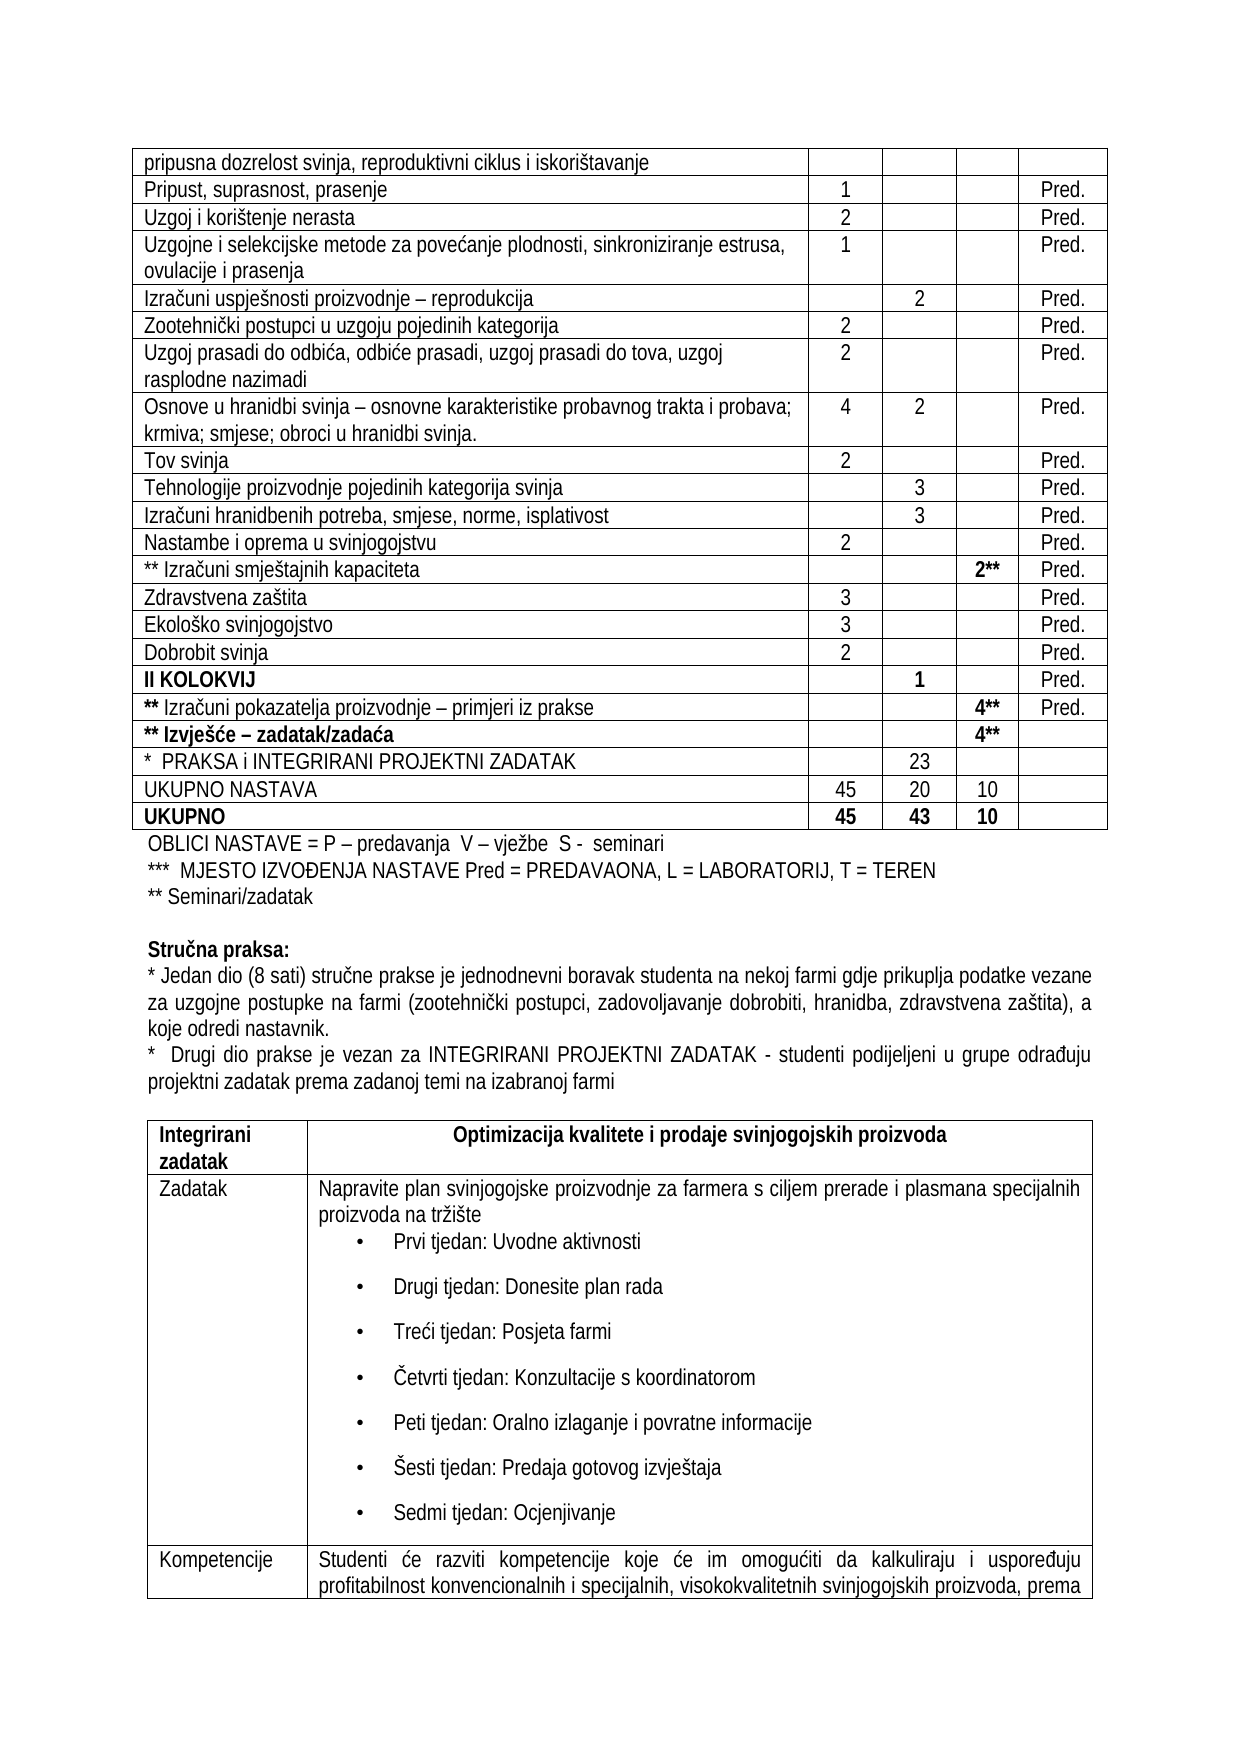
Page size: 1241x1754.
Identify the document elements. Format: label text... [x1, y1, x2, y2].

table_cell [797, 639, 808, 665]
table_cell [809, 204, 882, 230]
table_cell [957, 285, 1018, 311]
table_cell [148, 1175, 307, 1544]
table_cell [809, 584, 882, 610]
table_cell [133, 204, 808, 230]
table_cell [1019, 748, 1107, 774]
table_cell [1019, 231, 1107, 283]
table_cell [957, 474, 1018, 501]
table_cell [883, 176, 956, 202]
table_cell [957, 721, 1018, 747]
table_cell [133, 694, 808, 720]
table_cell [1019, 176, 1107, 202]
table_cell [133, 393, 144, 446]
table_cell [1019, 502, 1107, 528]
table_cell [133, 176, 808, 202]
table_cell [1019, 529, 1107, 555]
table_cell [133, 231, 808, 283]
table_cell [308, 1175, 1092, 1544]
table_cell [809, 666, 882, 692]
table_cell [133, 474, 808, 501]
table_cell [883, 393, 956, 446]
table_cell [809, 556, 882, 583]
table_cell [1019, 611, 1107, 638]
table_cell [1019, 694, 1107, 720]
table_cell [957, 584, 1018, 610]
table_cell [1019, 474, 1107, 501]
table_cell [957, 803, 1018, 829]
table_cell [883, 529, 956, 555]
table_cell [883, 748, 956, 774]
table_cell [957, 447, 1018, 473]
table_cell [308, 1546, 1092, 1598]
text *** MJESTO IZVOĐENJA NASTAVE Pred = PREDAVAONA, L = LABORATORIJ, T = TEREN [148, 857, 1093, 883]
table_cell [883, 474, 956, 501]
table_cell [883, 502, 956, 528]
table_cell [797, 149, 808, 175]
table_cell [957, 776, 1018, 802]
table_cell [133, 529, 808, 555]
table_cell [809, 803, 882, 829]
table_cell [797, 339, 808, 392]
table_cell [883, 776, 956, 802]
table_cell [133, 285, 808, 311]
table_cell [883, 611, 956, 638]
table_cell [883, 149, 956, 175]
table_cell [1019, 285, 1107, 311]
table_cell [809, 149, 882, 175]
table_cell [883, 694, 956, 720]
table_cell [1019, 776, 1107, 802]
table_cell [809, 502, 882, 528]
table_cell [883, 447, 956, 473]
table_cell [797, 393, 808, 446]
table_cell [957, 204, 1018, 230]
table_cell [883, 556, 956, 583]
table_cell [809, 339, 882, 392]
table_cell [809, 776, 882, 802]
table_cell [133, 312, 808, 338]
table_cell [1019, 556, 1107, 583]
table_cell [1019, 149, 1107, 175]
text OBLICI NASTAVE = P – predavanja V – vježbe S - seminari [148, 830, 1093, 857]
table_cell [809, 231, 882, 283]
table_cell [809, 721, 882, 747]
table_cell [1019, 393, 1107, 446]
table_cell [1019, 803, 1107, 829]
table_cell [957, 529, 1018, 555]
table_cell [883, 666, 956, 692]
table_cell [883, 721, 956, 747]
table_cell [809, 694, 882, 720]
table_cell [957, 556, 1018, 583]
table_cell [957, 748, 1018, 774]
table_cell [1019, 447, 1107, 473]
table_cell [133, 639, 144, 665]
text * Jedan dio (8 sati) stručne prakse je jednodnevni boravak studenta na nekoj farmi gdje prikuplja podatke vezane za uzgojne postupke na farmi (zootehnički postupci, zadovoljavanje dobrobiti, hranidba, zdravstvena zaštita), a koje odredi nastavnik. [148, 962, 1093, 1041]
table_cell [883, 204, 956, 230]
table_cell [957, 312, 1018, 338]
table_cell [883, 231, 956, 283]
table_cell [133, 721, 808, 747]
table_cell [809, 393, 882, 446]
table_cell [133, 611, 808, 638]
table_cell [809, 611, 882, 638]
text Stručna praksa: [148, 936, 1093, 962]
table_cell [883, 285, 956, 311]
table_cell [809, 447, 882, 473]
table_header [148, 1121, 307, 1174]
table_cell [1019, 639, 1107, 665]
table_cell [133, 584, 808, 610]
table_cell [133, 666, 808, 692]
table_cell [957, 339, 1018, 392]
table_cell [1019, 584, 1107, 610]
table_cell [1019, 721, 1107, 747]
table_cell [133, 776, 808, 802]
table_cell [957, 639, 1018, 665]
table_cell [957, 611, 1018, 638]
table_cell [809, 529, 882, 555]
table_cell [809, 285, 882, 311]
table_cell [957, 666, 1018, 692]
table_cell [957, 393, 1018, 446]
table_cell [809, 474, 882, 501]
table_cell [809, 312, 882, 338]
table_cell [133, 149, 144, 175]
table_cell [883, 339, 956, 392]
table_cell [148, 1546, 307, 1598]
text ** Seminari/zadatak [148, 883, 1093, 909]
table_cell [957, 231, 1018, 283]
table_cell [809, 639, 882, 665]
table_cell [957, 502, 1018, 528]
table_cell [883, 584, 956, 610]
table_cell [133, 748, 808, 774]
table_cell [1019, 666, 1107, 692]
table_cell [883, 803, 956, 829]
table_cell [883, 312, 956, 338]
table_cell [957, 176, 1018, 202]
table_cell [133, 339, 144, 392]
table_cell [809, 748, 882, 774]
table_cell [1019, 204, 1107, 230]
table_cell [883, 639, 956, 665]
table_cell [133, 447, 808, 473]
text * Drugi dio prakse je vezan za INTEGRIRANI PROJEKTNI ZADATAK - studenti podijeljeni u grupe odrađuju projektni zadatak prema zadanoj temi na izabranoj farmi [148, 1041, 1093, 1094]
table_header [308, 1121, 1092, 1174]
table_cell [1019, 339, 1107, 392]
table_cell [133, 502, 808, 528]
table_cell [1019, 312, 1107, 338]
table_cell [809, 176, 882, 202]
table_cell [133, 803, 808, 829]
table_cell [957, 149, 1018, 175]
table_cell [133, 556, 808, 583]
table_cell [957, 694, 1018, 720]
